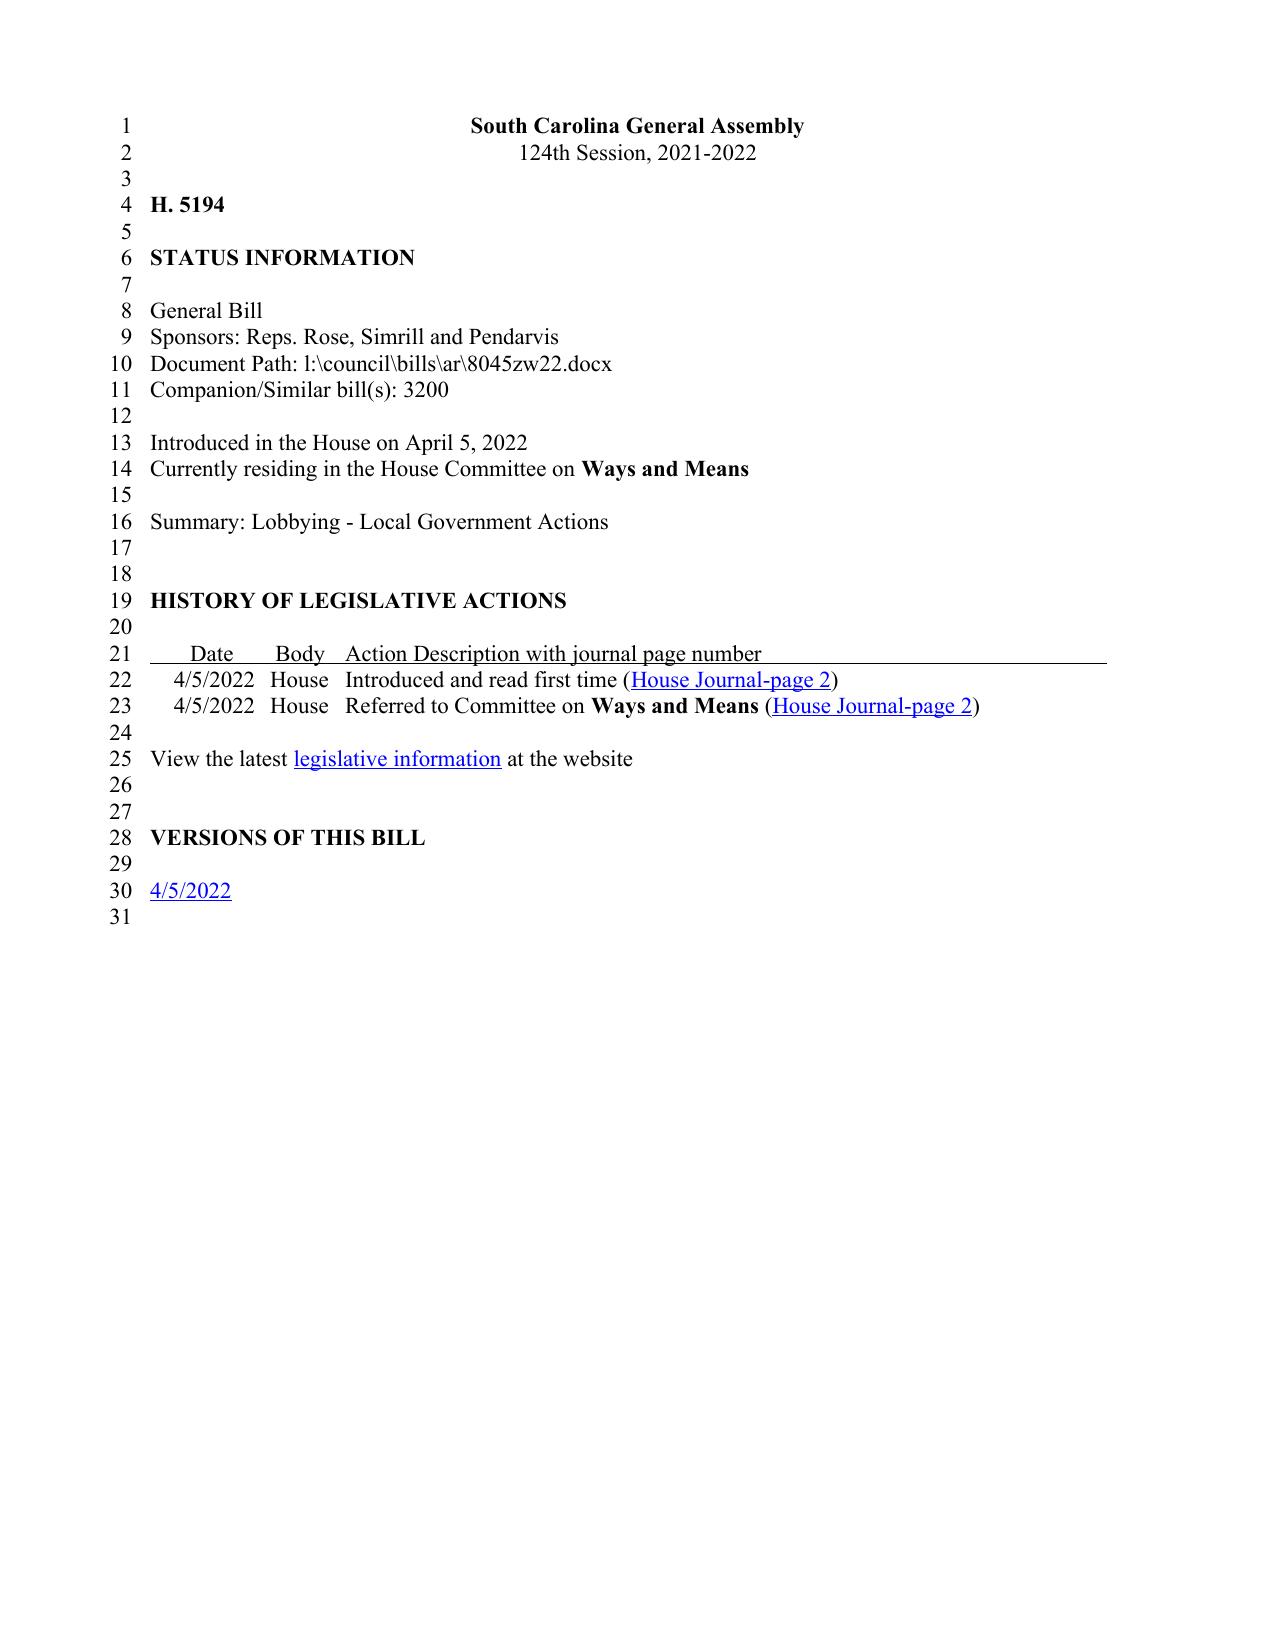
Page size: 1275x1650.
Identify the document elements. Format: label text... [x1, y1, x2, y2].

text Currently residing in the House Committee on Ways and Means [150, 455, 1125, 481]
text Date Body Action Description with journal page number [150, 639, 1125, 666]
text 4/5/2022 [150, 877, 1125, 903]
text STATUS INFORMATION [150, 244, 1125, 271]
text Sponsors: Reps. Rose, Simrill and Pendarvis [150, 323, 1125, 350]
text General Bill [150, 297, 1125, 323]
text VERSIONS OF THIS BILL [150, 824, 1125, 850]
text Document Path: l:\council\bills\ar\8045zw22.docx [150, 350, 1125, 376]
text South Carolina General Assembly [150, 112, 1125, 139]
text HISTORY OF LEGISLATIVE ACTIONS [150, 587, 1125, 613]
text Introduced in the House on April 5, 2022 [150, 429, 1125, 455]
text 124th Session, 2021-2022 [150, 139, 1125, 165]
text H. 5194 [150, 192, 1125, 218]
text Companion/Similar bill(s): 3200 [150, 376, 1125, 402]
text Summary: Lobbying - Local Government Actions [150, 508, 1125, 534]
text 4/5/2022 House Referred to Committee on Ways and Means (House Journal-page 2) [150, 692, 1125, 719]
text View the latest legislative information at the website [150, 745, 1125, 771]
text 4/5/2022 House Introduced and read first time (House Journal-page 2) [150, 666, 1125, 692]
